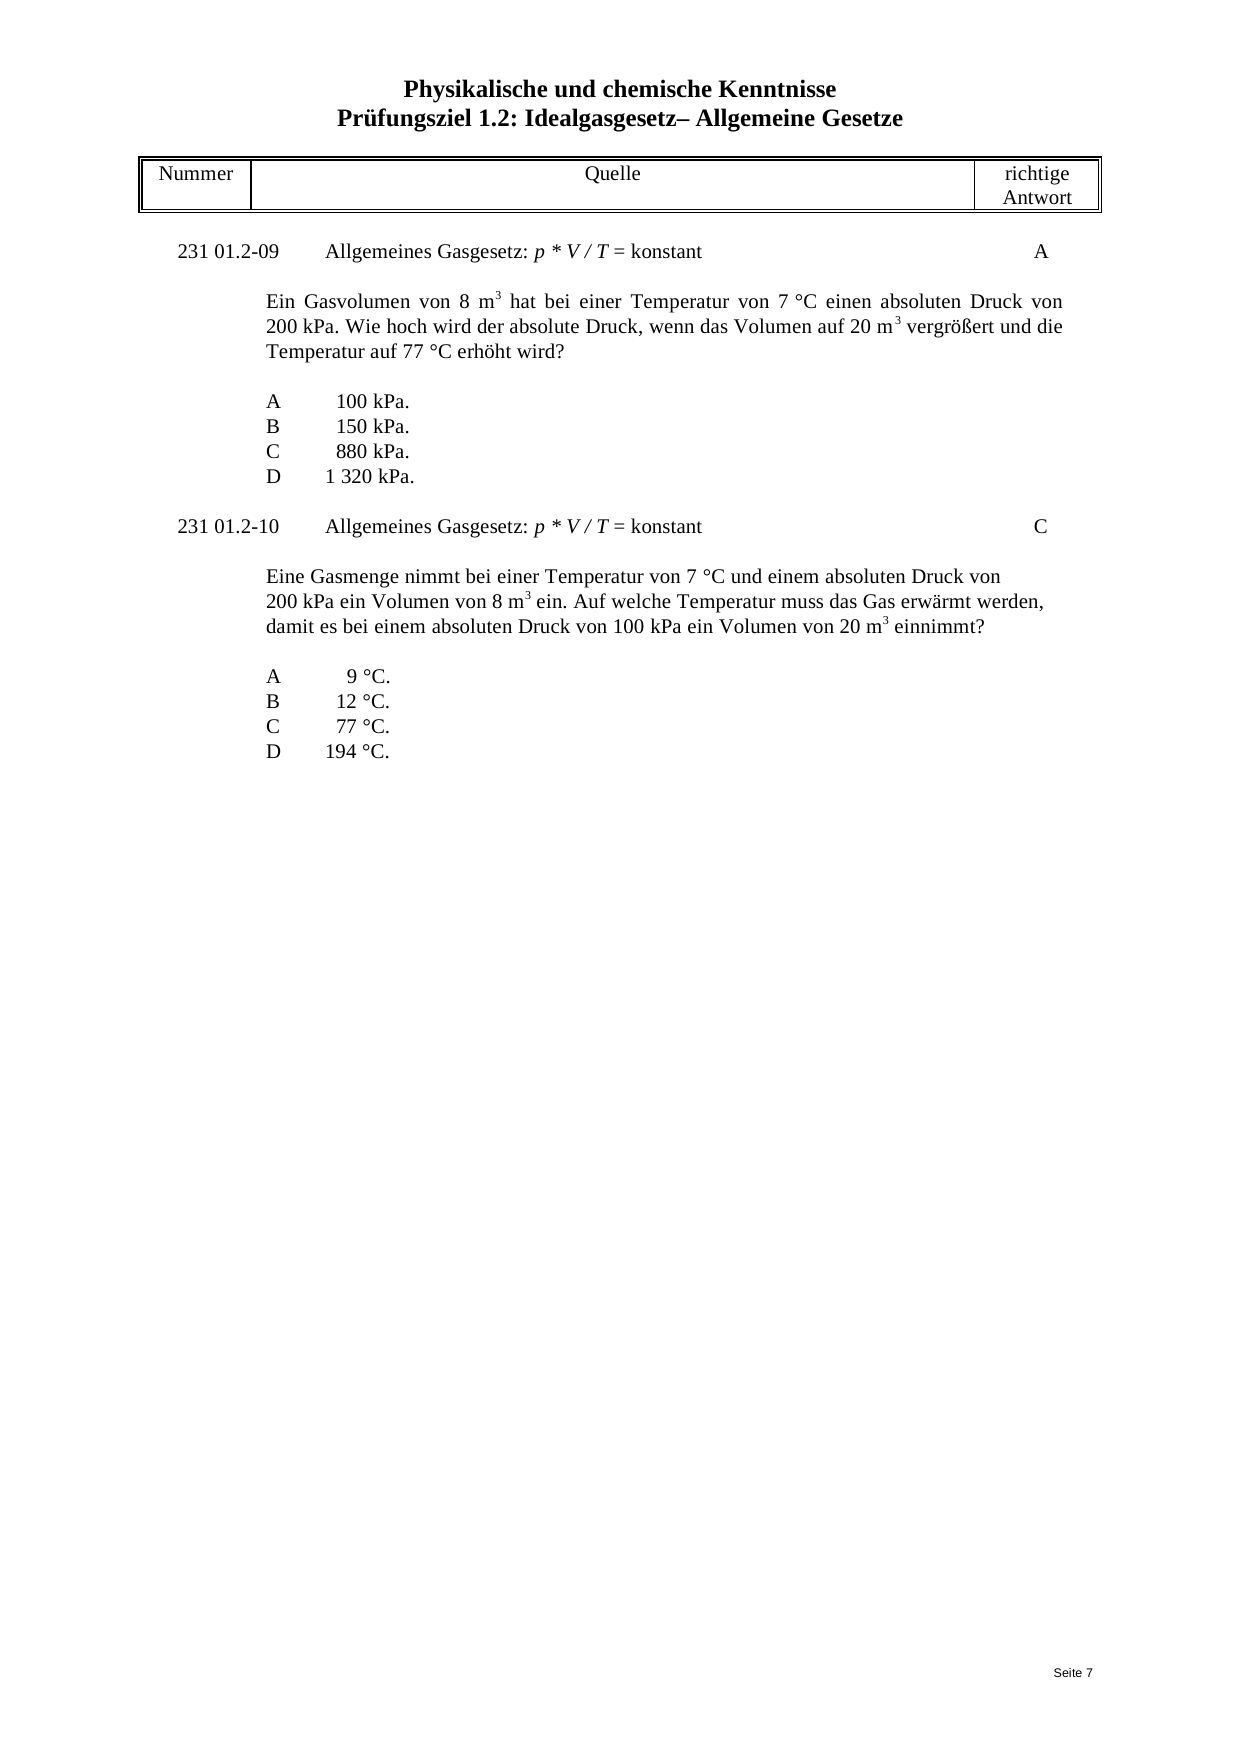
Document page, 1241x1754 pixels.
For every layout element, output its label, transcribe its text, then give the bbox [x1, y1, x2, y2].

text D 1 320 kPa. [148, 462, 1063, 487]
text C 77 °C. [148, 712, 1063, 737]
text 231 01.2-09 Allgemeines Gasgesetz: p * V / T = konstant A [148, 237, 1063, 262]
text C 880 kPa. [148, 437, 1063, 462]
text 231 01.2-10 Allgemeines Gasgesetz: p * V / T = konstant C [148, 512, 1063, 537]
text B 150 kPa. [148, 412, 1063, 437]
text A 9 °C. [148, 662, 1063, 687]
text A 100 kPa. [148, 387, 1063, 412]
text Ein Gasvolumen von 8 m3 hat bei einer Temperatur von 7 °C einen absoluten Druck von 200 kPa. Wie hoch wird der absolute Druck, wenn das Volumen auf 20 m3 vergrößert und die Temperatur auf 77 °C erhöht wird? [148, 287, 1063, 362]
text Eine Gasmenge nimmt bei einer Temperatur von 7 °C und einem absoluten Druck von 200 kPa ein Volumen von 8 m3 ein. Auf welche Temperatur muss das Gas erwärmt werden, damit es bei einem absoluten Druck von 100 kPa ein Volumen von 20 m3 einnimmt? [148, 562, 1063, 637]
text D 194 °C. [148, 737, 1063, 762]
text B 12 °C. [148, 687, 1063, 712]
